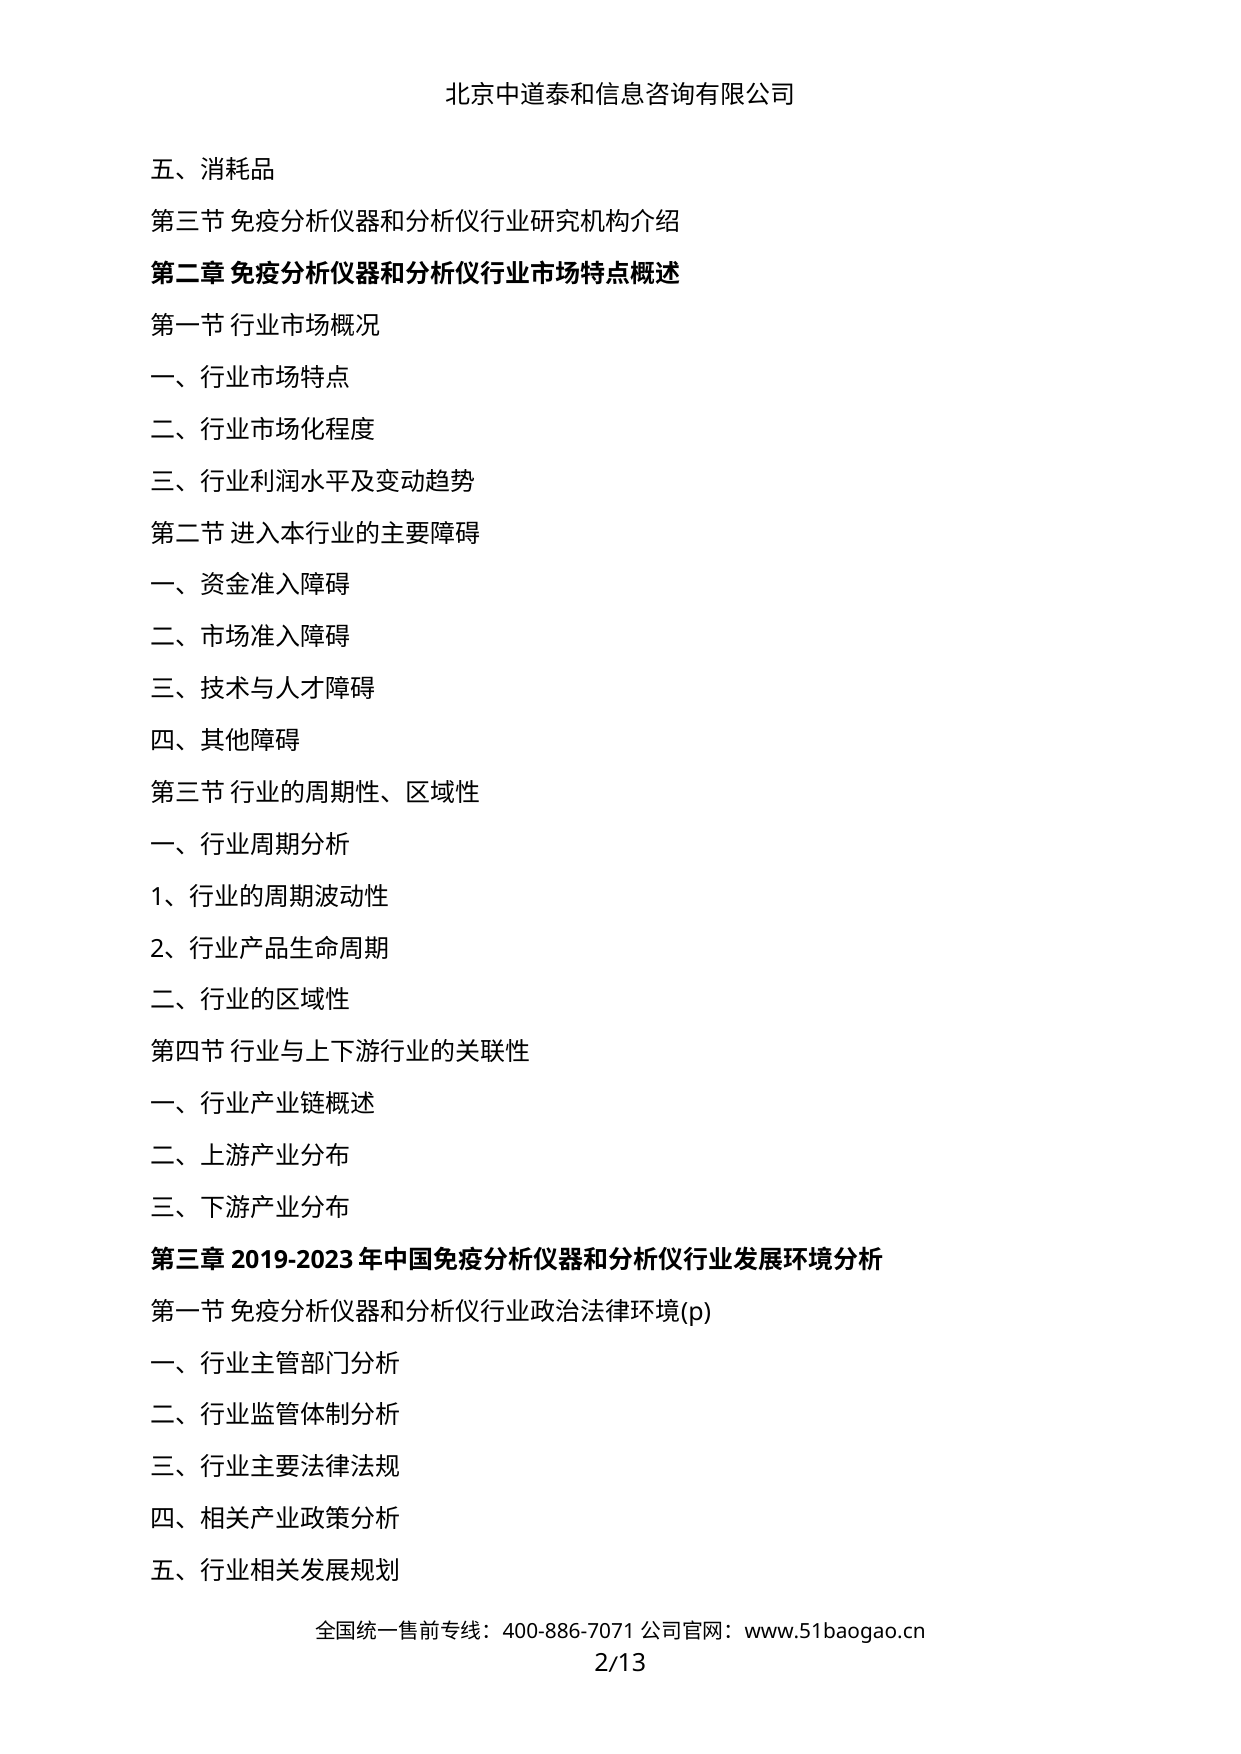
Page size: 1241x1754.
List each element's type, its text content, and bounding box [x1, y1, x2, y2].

text 一、行业周期分析 [150, 824, 1090, 861]
text 四、其他障碍 [150, 721, 1090, 757]
text 第一节 行业市场概况 [150, 306, 1090, 342]
text 二、市场准入障碍 [150, 617, 1090, 653]
text 1、行业的周期波动性 [150, 876, 1090, 912]
text 五、消耗品 [150, 150, 1090, 186]
text 第三节 免疫分析仪器和分析仪行业研究机构介绍 [150, 202, 1090, 238]
text 四、相关产业政策分析 [150, 1499, 1090, 1535]
text 二、行业监管体制分析 [150, 1395, 1090, 1431]
text 第二节 进入本行业的主要障碍 [150, 513, 1090, 549]
text 三、技术与人才障碍 [150, 669, 1090, 705]
text 五、行业相关发展规划 [150, 1551, 1090, 1587]
text 一、资金准入障碍 [150, 565, 1090, 601]
text 第三节 行业的周期性、区域性 [150, 772, 1090, 809]
text 三、行业利润水平及变动趋势 [150, 461, 1090, 497]
text 二、行业的区域性 [150, 980, 1090, 1016]
text 一、行业主管部门分析 [150, 1343, 1090, 1379]
text 第四节 行业与上下游行业的关联性 [150, 1032, 1090, 1068]
text 一、行业产业链概述 [150, 1084, 1090, 1120]
text 第一节 免疫分析仪器和分析仪行业政治法律环境(p) [150, 1291, 1090, 1327]
text 二、行业市场化程度 [150, 409, 1090, 446]
text 二、上游产业分布 [150, 1136, 1090, 1172]
text 一、行业市场特点 [150, 357, 1090, 394]
text 三、下游产业分布 [150, 1187, 1090, 1224]
text 第三章 2019-2023年中国免疫分析仪器和分析仪行业发展环境分析 [150, 1239, 1090, 1276]
text 三、行业主要法律法规 [150, 1447, 1090, 1483]
text 2、行业产品生命周期 [150, 928, 1090, 964]
text 第二章 免疫分析仪器和分析仪行业市场特点概述 [150, 254, 1090, 290]
